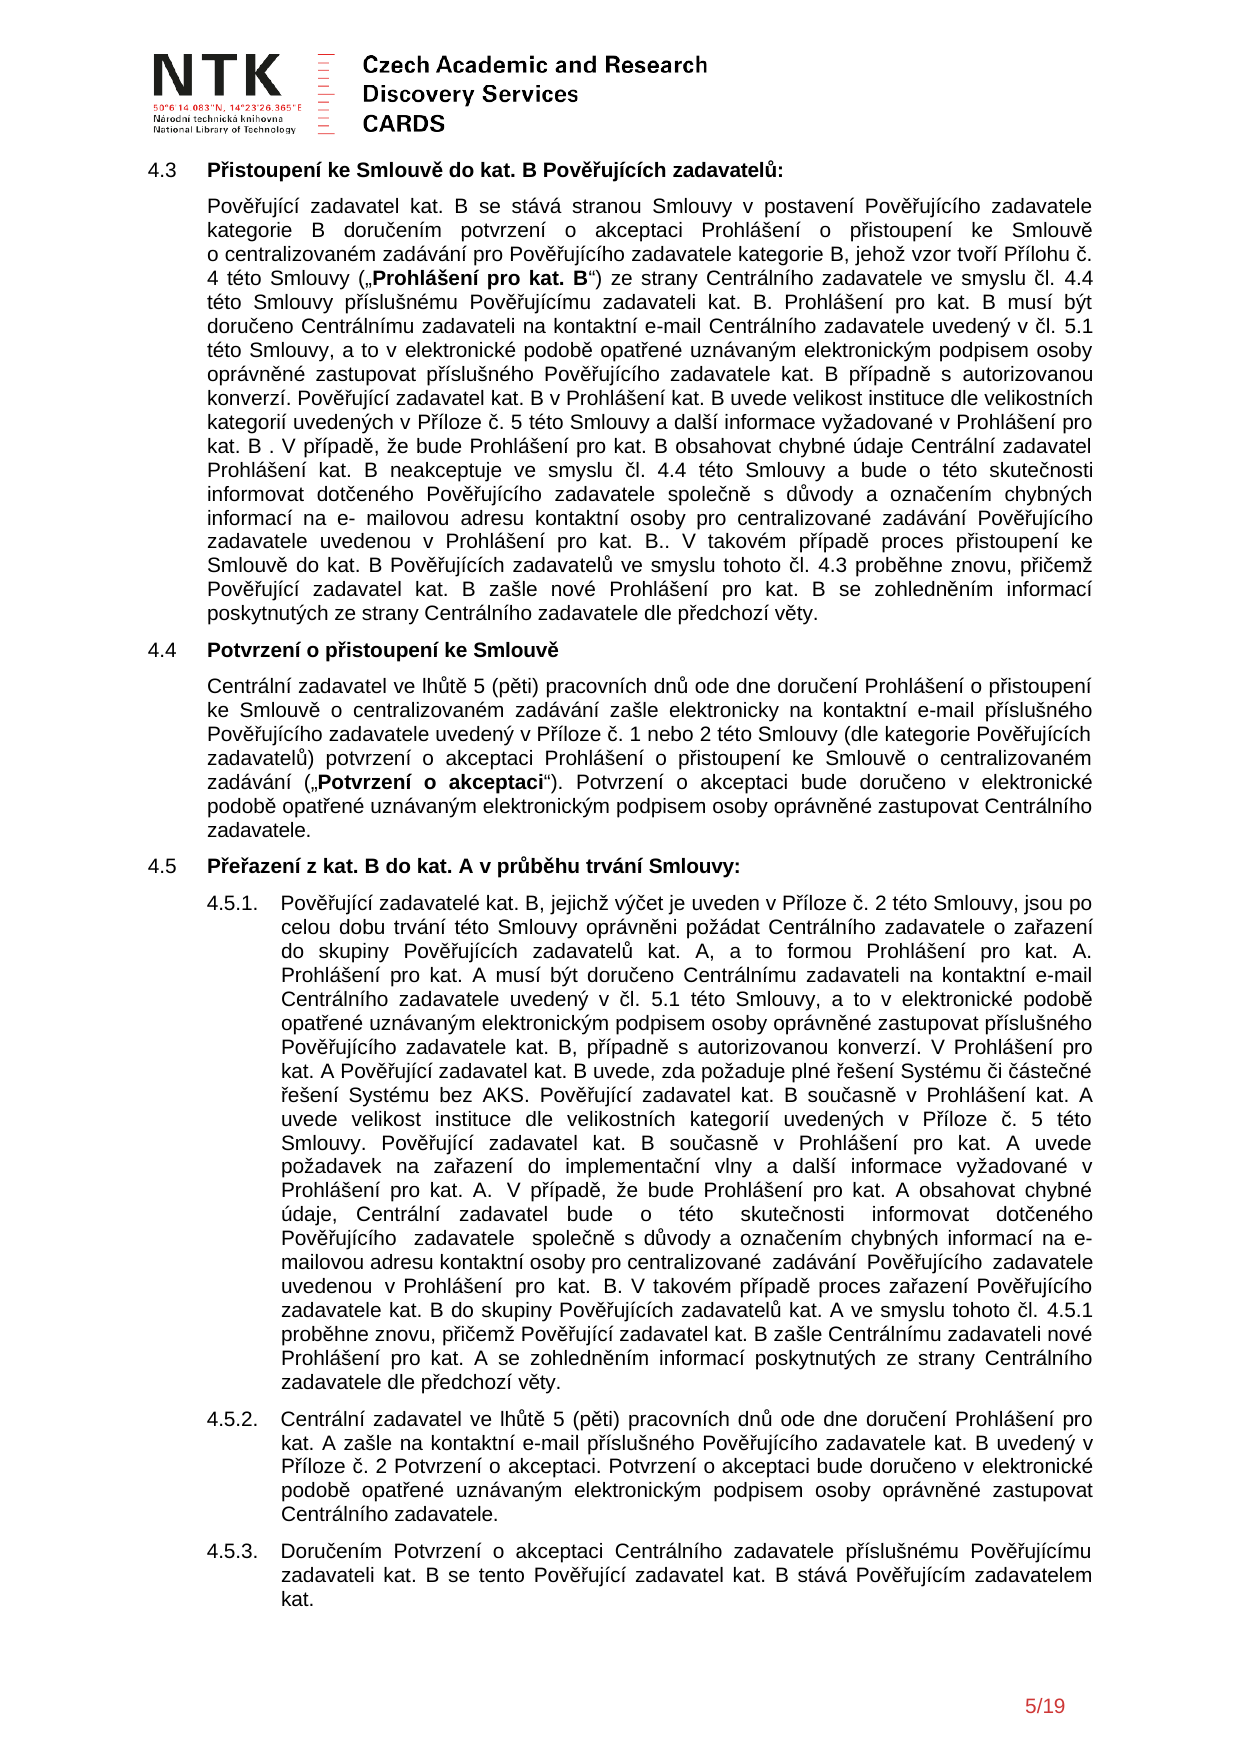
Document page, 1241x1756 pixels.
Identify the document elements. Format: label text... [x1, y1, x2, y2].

subtitle Přeřazení z kat. B do kat. A v průběhu trvání Smlouvy: [148, 854, 1105, 878]
text Pověřující zadavatel kat. B se stává stranou Smlouvy v postavení Pověřujícího zadavatele kategorie B doručením potvrzení o akceptaci Prohlášení o přistoupení ke Smlouvě o centralizovaném zadávání pro Pověřujícího zadavatele kategorie B, jehož vzor tvoří Přílohu č. 4 této Smlouvy („Prohlášení pro kat. B“) ze strany Centrálního zadavatele ve smyslu čl. 4.4 této Smlouvy příslušnému Pověřujícímu zadavateli kat. B. Prohlášení pro kat. B musí být doručeno Centrálnímu zadavateli na kontaktní e-mail Centrálního zadavatele uvedený v čl. 5.1 této Smlouvy, a to v elektronické podobě opatřené uznávaným elektronickým podpisem osoby oprávněné zastupovat příslušného Pověřujícího zadavatele kat. B případně s autorizovanou konverzí. Pověřující zadavatel kat. B v Prohlášení kat. B uvede velikost instituce dle velikostních kategorií uvedených v Příloze č. 5 této Smlouvy a další informace vyžadované v Prohlášení pro kat. B . V případě, že bude Prohlášení pro kat. B obsahovat chybné údaje Centrální zadavatel Prohlášení kat. B neakceptuje ve smyslu čl. 4.4 této Smlouvy a bude o této skutečnosti informovat dotčeného Pověřujícího zadavatele společně s důvody a označením chybných informací na e- mailovou adresu kontaktní osoby pro centralizované zadávání Pověřujícího zadavatele uvedenou v Prohlášení pro kat. B.. V takovém případě proces přistoupení ke Smlouvě do kat. B Pověřujících zadavatelů ve smyslu tohoto čl. 4.3 proběhne znovu, přičemž Pověřující zadavatel kat. B zašle nové Prohlášení pro kat. B se zohledněním informací poskytnutých ze strany Centrálního zadavatele dle předchozí věty. [207, 194, 1093, 625]
picture [363, 85, 578, 132]
text Centrální zadavatel ve lhůtě 5 (pěti) pracovních dnů ode dne doručení Prohlášení o přistoupení ke Smlouvě o centralizovaném zadávání zašle elektronicky na kontaktní e-mail příslušného Pověřujícího zadavatele uvedený v Příloze č. 1 nebo 2 této Smlouvy (dle kategorie Pověřujících zadavatelů) potvrzení o akceptaci Prohlášení o přistoupení ke Smlouvě o centralizovaném zadávání („Potvrzení o akceptaci“). Potvrzení o akceptaci bude doručeno v elektronické podobě opatřené uznávaným elektronickým podpisem osoby oprávněné zastupovat Centrálního zadavatele. [207, 674, 1093, 842]
picture [153, 54, 302, 134]
subtitle Potvrzení o přistoupení ke Smlouvě [148, 638, 1105, 662]
list Pověřující zadavatelé kat. B, jejichž výčet je uveden v Příloze č. 2 této Smlouvy, jsou po celou dobu trvání této Smlouvy oprávněni požádat Centrálního zadavatele o zařazení do skupiny Pověřujících zadavatelů kat. A, a to formou Prohlášení pro kat. A. Prohlášení pro kat. A musí být doručeno Centrálnímu zadavateli na kontaktní e-mail Centrálního zadavatele uvedený v čl. 5.1 této Smlouvy, a to v elektronické podobě opatřené uznávaným elektronickým podpisem osoby oprávněné zastupovat příslušného Pověřujícího zadavatele kat. B, případně s autorizovanou konverzí. V Prohlášení pro kat. A Pověřující zadavatel kat. B uvede, zda požaduje plné řešení Systému či částečné řešení Systému bez AKS. Pověřující zadavatel kat. B současně v Prohlášení kat. A uvede velikost instituce dle velikostních kategorií uvedených v Příloze č. 5 této Smlouvy. Pověřující zadavatel kat. B současně v Prohlášení pro kat. A uvede požadavek na zařazení do implementační vlny a další informace vyžadované v Prohlášení pro kat. A. V případě, že bude Prohlášení pro kat. A obsahovat chybné údaje, Centrální zadavatel bude o této skutečnosti informovat dotčeného Pověřujícího zadavatele společně s důvody a označením chybných informací na e-mailovou adresu kontaktní osoby pro centralizované zadávání Pověřujícího zadavatele uvedenou v Prohlášení pro kat. B. V takovém případě proces zařazení Pověřujícího zadavatele kat. B do skupiny Pověřujících zadavatelů kat. A ve smyslu tohoto čl. 4.5.1 proběhne znovu, přičemž Pověřující zadavatel kat. B zašle Centrálnímu zadavateli nové Prohlášení pro kat. A se zohledněním informací poskytnutých ze strany Centrálního zadavatele dle předchozí věty. [207, 891, 1093, 1394]
subtitle Přistoupení ke Smlouvě do kat. B Pověřujících zadavatelů: [148, 157, 1105, 181]
list Centrální zadavatel ve lhůtě 5 (pěti) pracovních dnů ode dne doručení Prohlášení pro kat. A zašle na kontaktní e-mail příslušného Pověřujícího zadavatele kat. B uvedený v Příloze č. 2 Potvrzení o akceptaci. Potvrzení o akceptaci bude doručeno v elektronické podobě opatřené uznávaným elektronickým podpisem osoby oprávněné zastupovat Centrálního zadavatele. [207, 1406, 1093, 1526]
list Doručením Potvrzení o akceptaci Centrálního zadavatele příslušnému Pověřujícímu zadavateli kat. B se tento Pověřující zadavatel kat. B stává Pověřujícím zadavatelem kat. [207, 1539, 1092, 1611]
picture [363, 55, 707, 73]
